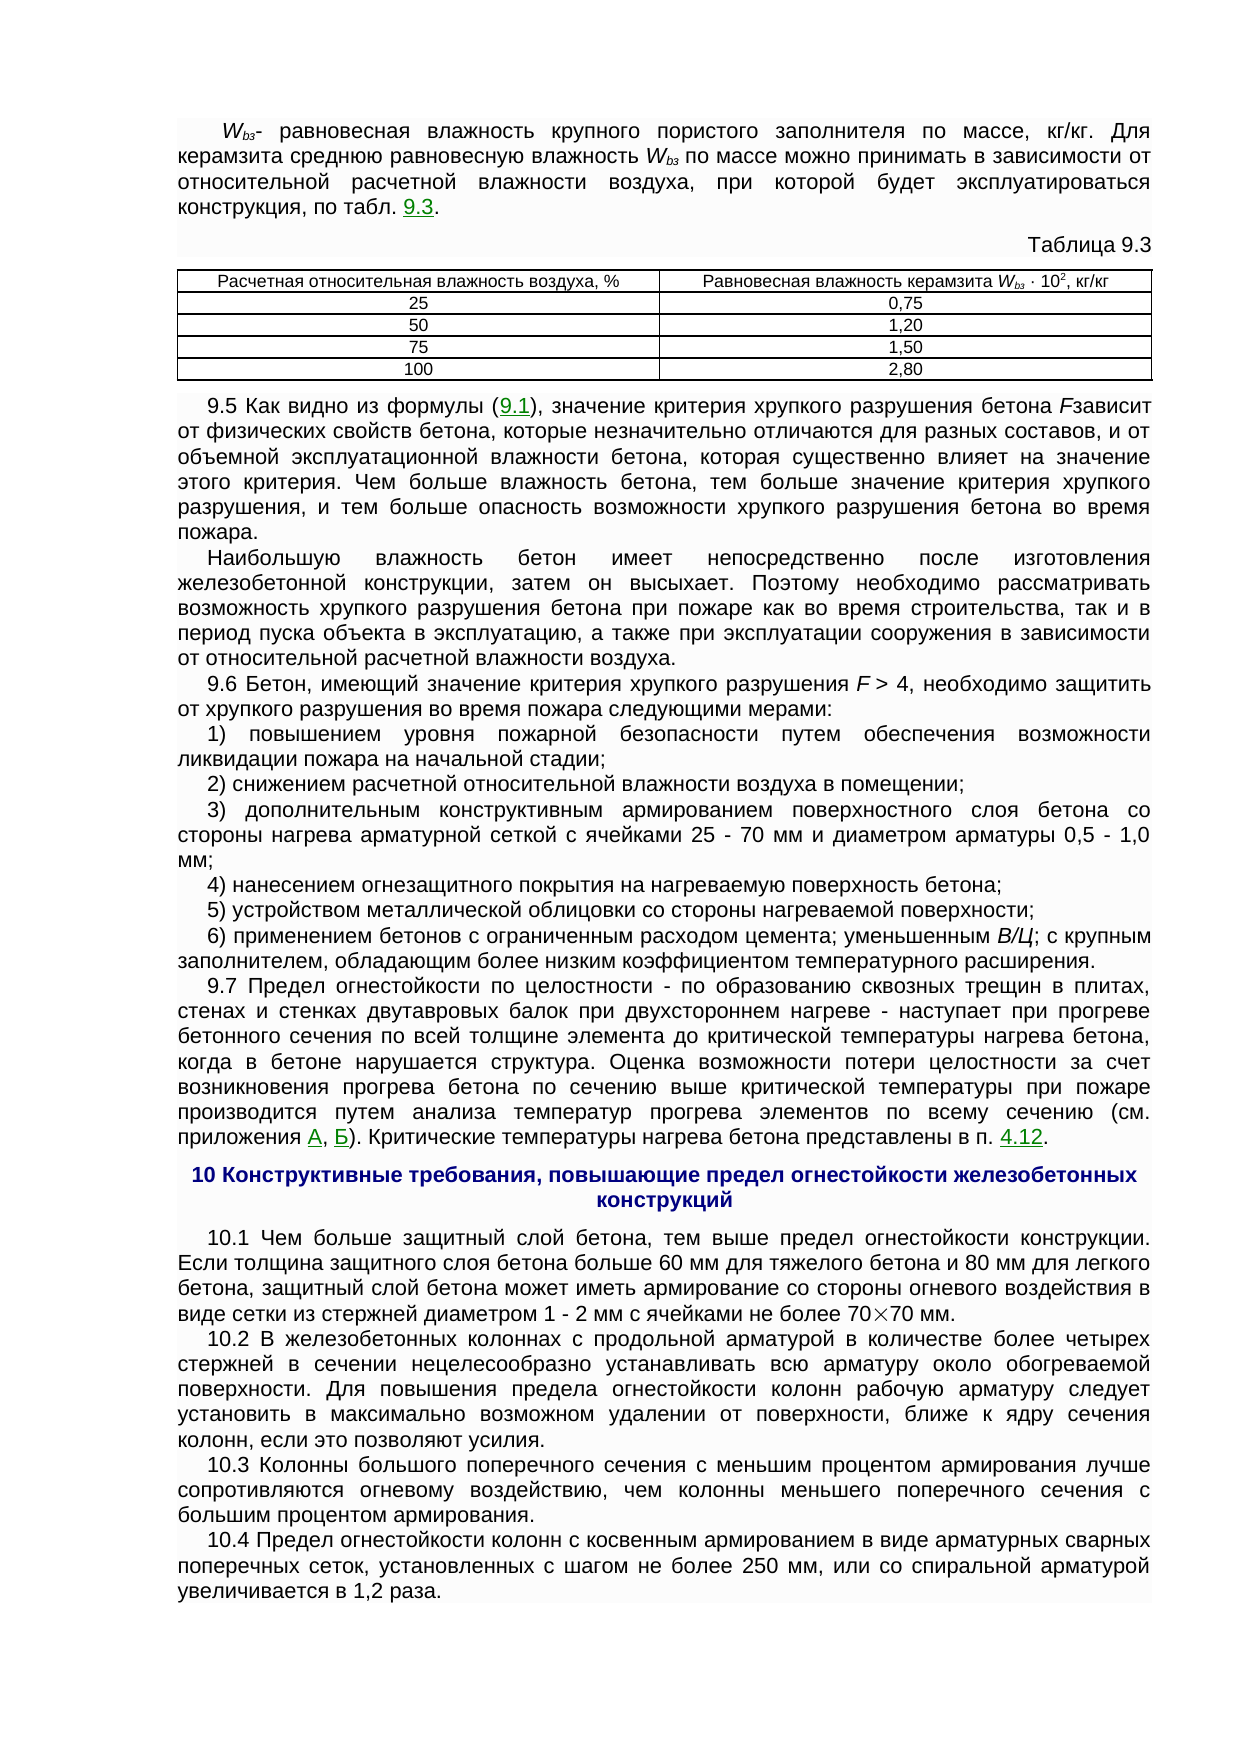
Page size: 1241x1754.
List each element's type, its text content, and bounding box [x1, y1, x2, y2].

text 9.7 Предел огнестойкости по целостности - по образованию сквозных трещин в плитах, стенах и стенках двутавровых балок при двухстороннем нагреве - наступает при прогреве бетонного сечения по всей толщине элемента до критической температуры нагрева бетона, когда в бетоне нарушается структура. Оценка возможности потери целостности за счет возникновения прогрева бетона по сечению выше критической температуры при пожаре производится путем анализа температур прогрева элементов по всему сечению (см. приложения А, Б). Критические температуры нагрева бетона представлены в п. 4.12. [177, 973, 1152, 1149]
text Наибольшую влажность бетон имеет непосредственно после изготовления железобетонной конструкции, затем он высыхает. Поэтому необходимо рассматривать возможность хрупкого разрушения бетона при пожаре как во время строительства, так и в период пуска объекта в эксплуатацию, а также при эксплуатации сооружения в зависимости от относительной расчетной влажности воздуха. [177, 544, 1152, 670]
table_cell 2,80 [660, 359, 1151, 379]
text 5) устройством металлической облицовки со стороны нагреваемой поверхности; [177, 897, 1152, 922]
table_cell 75 [178, 337, 659, 357]
table_header Равновесная влажность керамзита Wbз · 102, кг/кг [660, 271, 1151, 291]
text 3) дополнительным конструктивным армированием поверхностного слоя бетона со стороны нагрева арматурной сеткой с ячейками 25 - 70 мм и диаметром арматуры 0,5 - 1,0 мм; [177, 796, 1152, 872]
table_cell 1,50 [660, 337, 1151, 357]
table_cell 50 [178, 315, 659, 335]
text 10.2 В железобетонных колоннах с продольной арматурой в количестве более четырех стержней в сечении нецелесообразно устанавливать всю арматуру около обогреваемой поверхности. Для повышения предела огнестойкости колонн рабочую арматуру следует установить в максимально возможном удалении от поверхности, ближе к ядру сечения колонн, если это позволяют усилия. [177, 1326, 1152, 1452]
table_header Расчетная относительная влажность воздуха, % [178, 271, 659, 291]
text 10 Конструктивные требования, повышающие предел огнестойкости железобетонных конструкций [177, 1162, 1152, 1212]
table_cell 100 [178, 359, 659, 379]
text 10.4 Предел огнестойкости колонн с косвенным армированием в виде арматурных сварных поперечных сеток, установленных с шагом не более 250 мм, или со спиральной арматурой увеличивается в 1,2 раза. [177, 1527, 1152, 1603]
text Wbз- равновесная влажность крупного пористого заполнителя по массе, кг/кг. Для керамзита среднюю равновесную влажность Wbз по массе можно принимать в зависимости от относительной расчетной влажности воздуха, при которой будет эксплуатироваться конструкция, по табл. 9.3. [177, 118, 1152, 219]
text 10.3 Колонны большого поперечного сечения с меньшим процентом армирования лучше сопротивляются огневому воздействию, чем колонны меньшего поперечного сечения с большим процентом армирования. [177, 1452, 1152, 1527]
table_cell 25 [178, 293, 659, 313]
text 6) применением бетонов с ограниченным расходом цемента; уменьшенным В/Ц; с крупным заполнителем, обладающим более низким коэффициентом температурного расширения. [177, 922, 1152, 973]
text 1) повышением уровня пожарной безопасности путем обеспечения возможности ликвидации пожара на начальной стадии; [177, 721, 1152, 771]
table_cell 1,20 [660, 315, 1151, 335]
table_cell 0,75 [660, 293, 1151, 313]
text 2) снижением расчетной относительной влажности воздуха в помещении; [177, 771, 1152, 796]
text 10.1 Чем больше защитный слой бетона, тем выше предел огнестойкости конструкции. Если толщина защитного слоя бетона больше 60 мм для тяжелого бетона и 80 мм для легкого бетона, защитный слой бетона может иметь армирование со стороны огневого воздействия в виде сетки из стержней диаметром 1 - 2 мм с ячейками не более 7070 мм. [177, 1225, 1152, 1326]
text 9.6 Бетон, имеющий значение критерия хрупкого разрушения F > 4, необходимо защитить от хрупкого разрушения во время пожара следующими мерами: [177, 670, 1152, 721]
text 9.5 Как видно из формулы (9.1), значение критерия хрупкого разрушения бетона Fзависит от физических свойств бетона, которые незначительно отличаются для разных составов, и от объемной эксплуатационной влажности бетона, которая существенно влияет на значение этого критерия. Чем больше влажность бетона, тем больше значение критерия хрупкого разрушения, и тем больше опасность возможности хрупкого разрушения бетона во время пожара. [177, 393, 1152, 544]
text 4) нанесением огнезащитного покрытия на нагреваемую поверхность бетона; [177, 872, 1152, 897]
text Таблица 9.3 [177, 231, 1152, 257]
